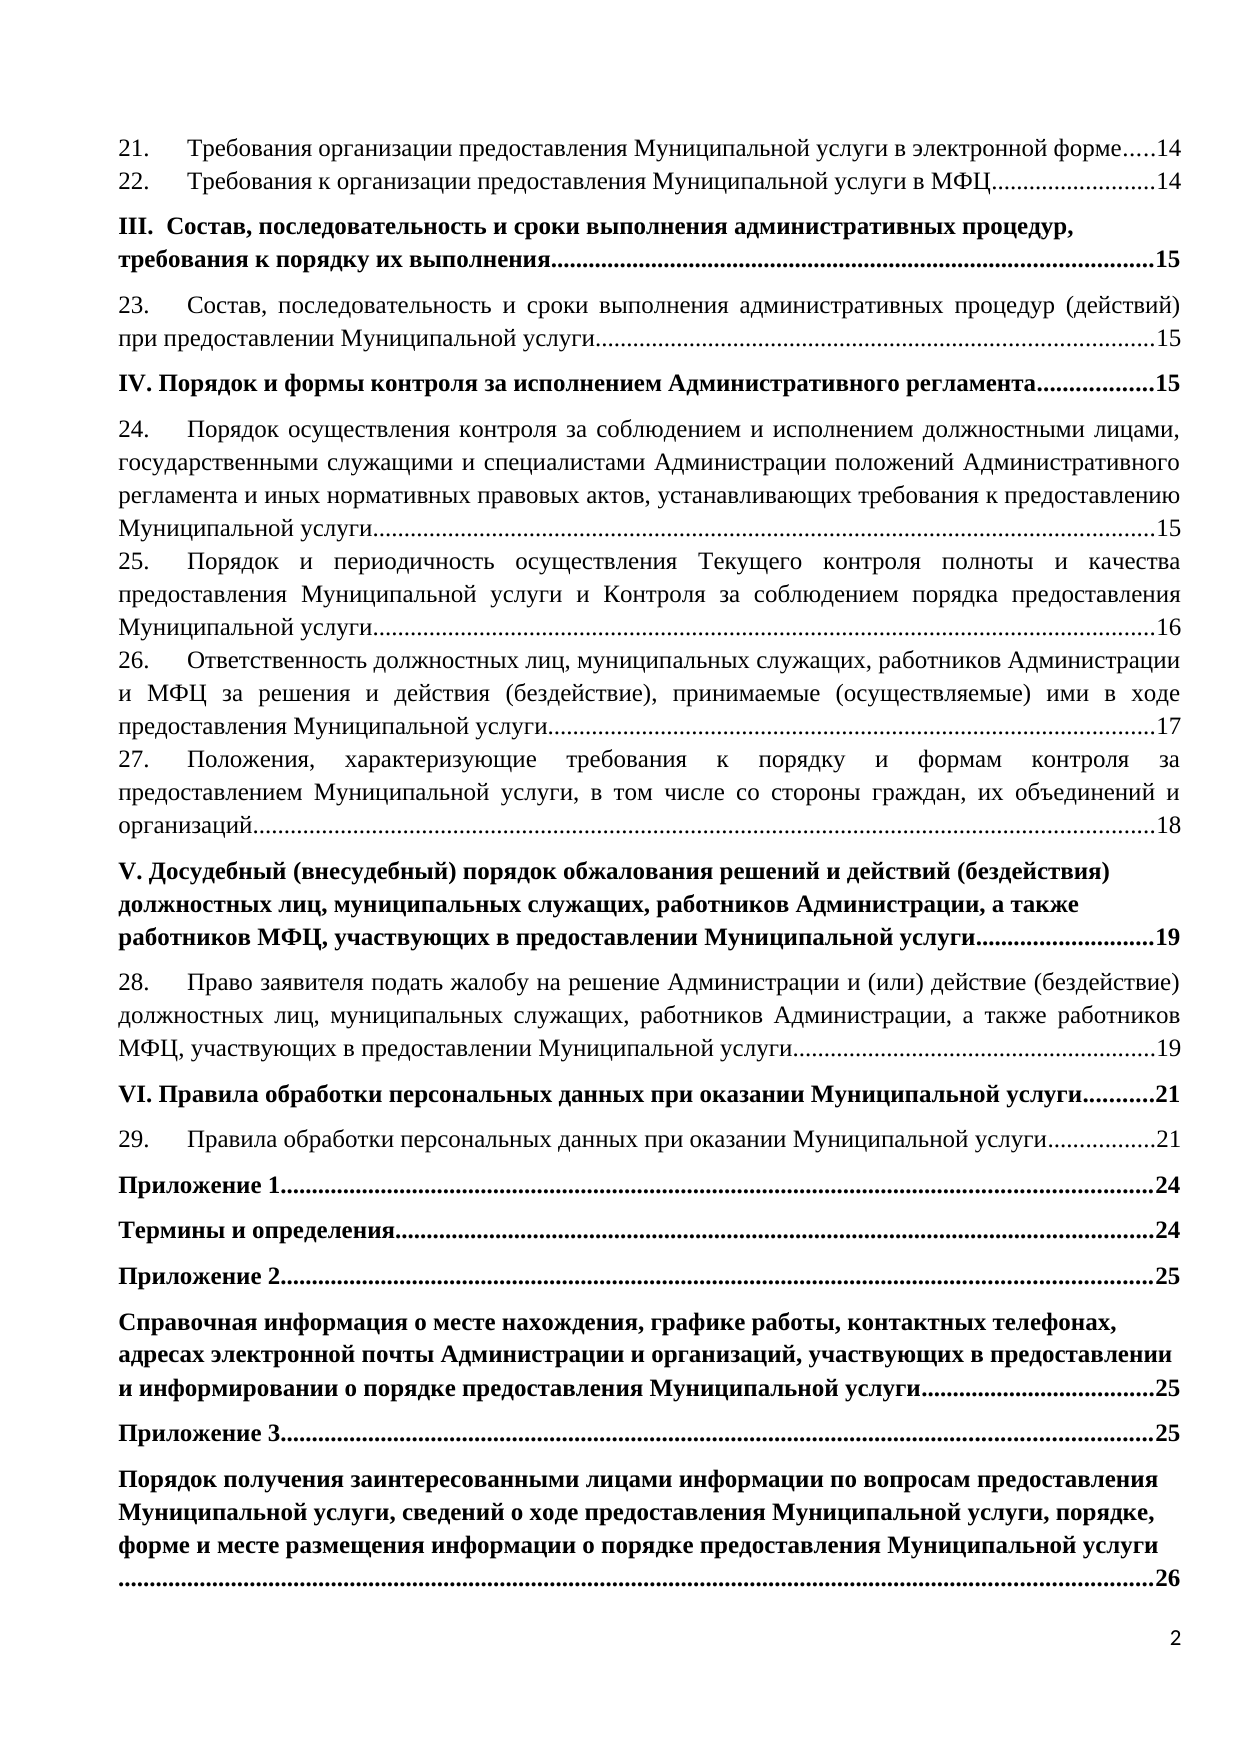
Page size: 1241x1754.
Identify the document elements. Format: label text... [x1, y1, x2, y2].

text Термины и определения 24 [118, 1216, 1181, 1244]
text 24. Порядок осуществления контроля за соблюдением и исполнением должностными лицами, государственными служащими и специалистами Администрации положений Административного регламента и иных нормативных правовых актов, устанавливающих требования к предоставлению Муниципальной услуги 15 [118, 414, 1181, 542]
text Справочная информация о месте нахождения, графике работы, контактных телефонах, адресах электронной почты Администрации и организаций, участвующих в предоставлении и информировании о порядке предоставления Муниципальной услуги 25 [118, 1307, 1181, 1401]
text 27. Положения, характеризующие требования к порядку и формам контроля за предоставлением Муниципальной услуги, в том числе со стороны граждан, их объединений и организаций 18 [118, 744, 1181, 839]
text 25. Порядок и периодичность осуществления Текущего контроля полноты и качества предоставления Муниципальной услуги и Контроля за соблюдением порядка предоставления Муниципальной услуги 16 [118, 546, 1181, 641]
text IV. Порядок и формы контроля за исполнением Административного регламента 15 [118, 368, 1181, 397]
text Порядок получения заинтересованными лицами информации по вопросам предоставления Муниципальной услуги, сведений о ходе предоставления Муниципальной услуги, порядке, форме и месте размещения информации о порядке предоставления Муниципальной услуги 26 [118, 1464, 1181, 1591]
text 21. Требования организации предоставления Муниципальной услуги в электронной форме 14 [118, 133, 1181, 162]
text III. Состав, последовательность и сроки выполнения административных процедур, требования к порядку их выполнения 15 [118, 211, 1181, 273]
text Приложение 1 24 [118, 1170, 1181, 1199]
text 29. Правила обработки персональных данных при оказании Муниципальной услуги 21 [118, 1124, 1181, 1153]
text 26. Ответственность должностных лиц, муниципальных служащих, работников Администрации и МФЦ за решения и действия (бездействие), принимаемые (осуществляемые) ими в ходе предоставления Муниципальной услуги 17 [118, 645, 1181, 740]
text 28. Право заявителя подать жалобу на решение Администрации и (или) действие (бездействие) должностных лиц, муниципальных служащих, работников Администрации, а также работников МФЦ, участвующих в предоставлении Муниципальной услуги 19 [118, 967, 1181, 1062]
text V. Досудебный (внесудебный) порядок обжалования решений и действий (бездействия) должностных лиц, муниципальных служащих, работников Администрации, а также работников МФЦ, участвующих в предоставлении Муниципальной услуги 19 [118, 856, 1181, 951]
text 22. Требования к организации предоставления Муниципальной услуги в МФЦ 14 [118, 166, 1181, 195]
text VI. Правила обработки персональных данных при оказании Муниципальной услуги 21 [118, 1079, 1181, 1108]
text Приложение 3 25 [118, 1418, 1181, 1447]
text 23. Состав, последовательность и сроки выполнения административных процедур (действий) при предоставлении Муниципальной услуги 15 [118, 290, 1181, 352]
text Приложение 2 25 [118, 1261, 1181, 1290]
